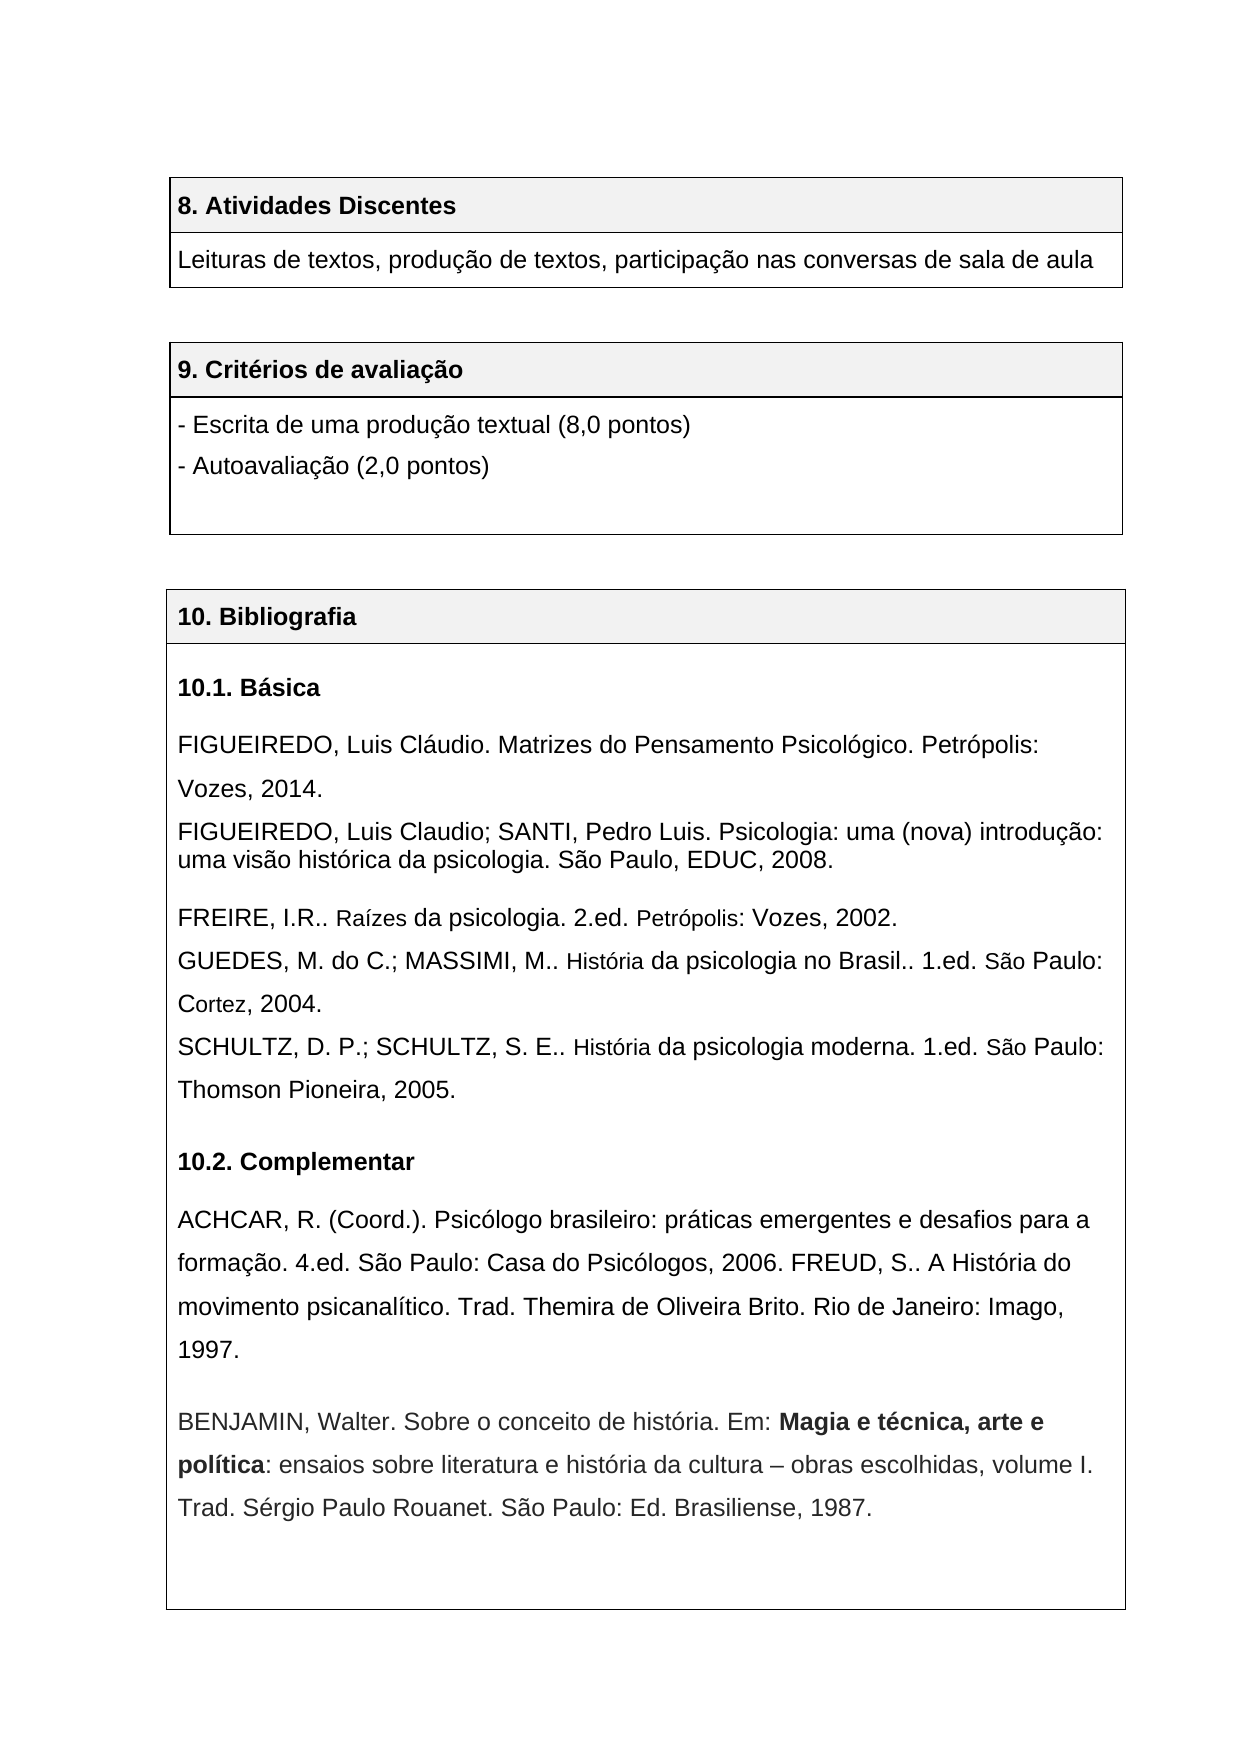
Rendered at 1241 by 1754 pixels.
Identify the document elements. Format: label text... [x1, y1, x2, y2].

table_cell - Escrita de uma produção textual (8,0 pontos) - Autoavaliação (2,0 pontos) [171, 398, 1122, 534]
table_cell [167, 644, 1125, 1608]
table_header 8. Atividades Discentes [171, 178, 1122, 232]
table_header 10. Bibliografia [167, 590, 1125, 643]
table_cell Leituras de textos, produção de textos, participação nas conversas de sala de aula [171, 233, 1122, 287]
table_header 9. Critérios de avaliação [171, 343, 1122, 396]
